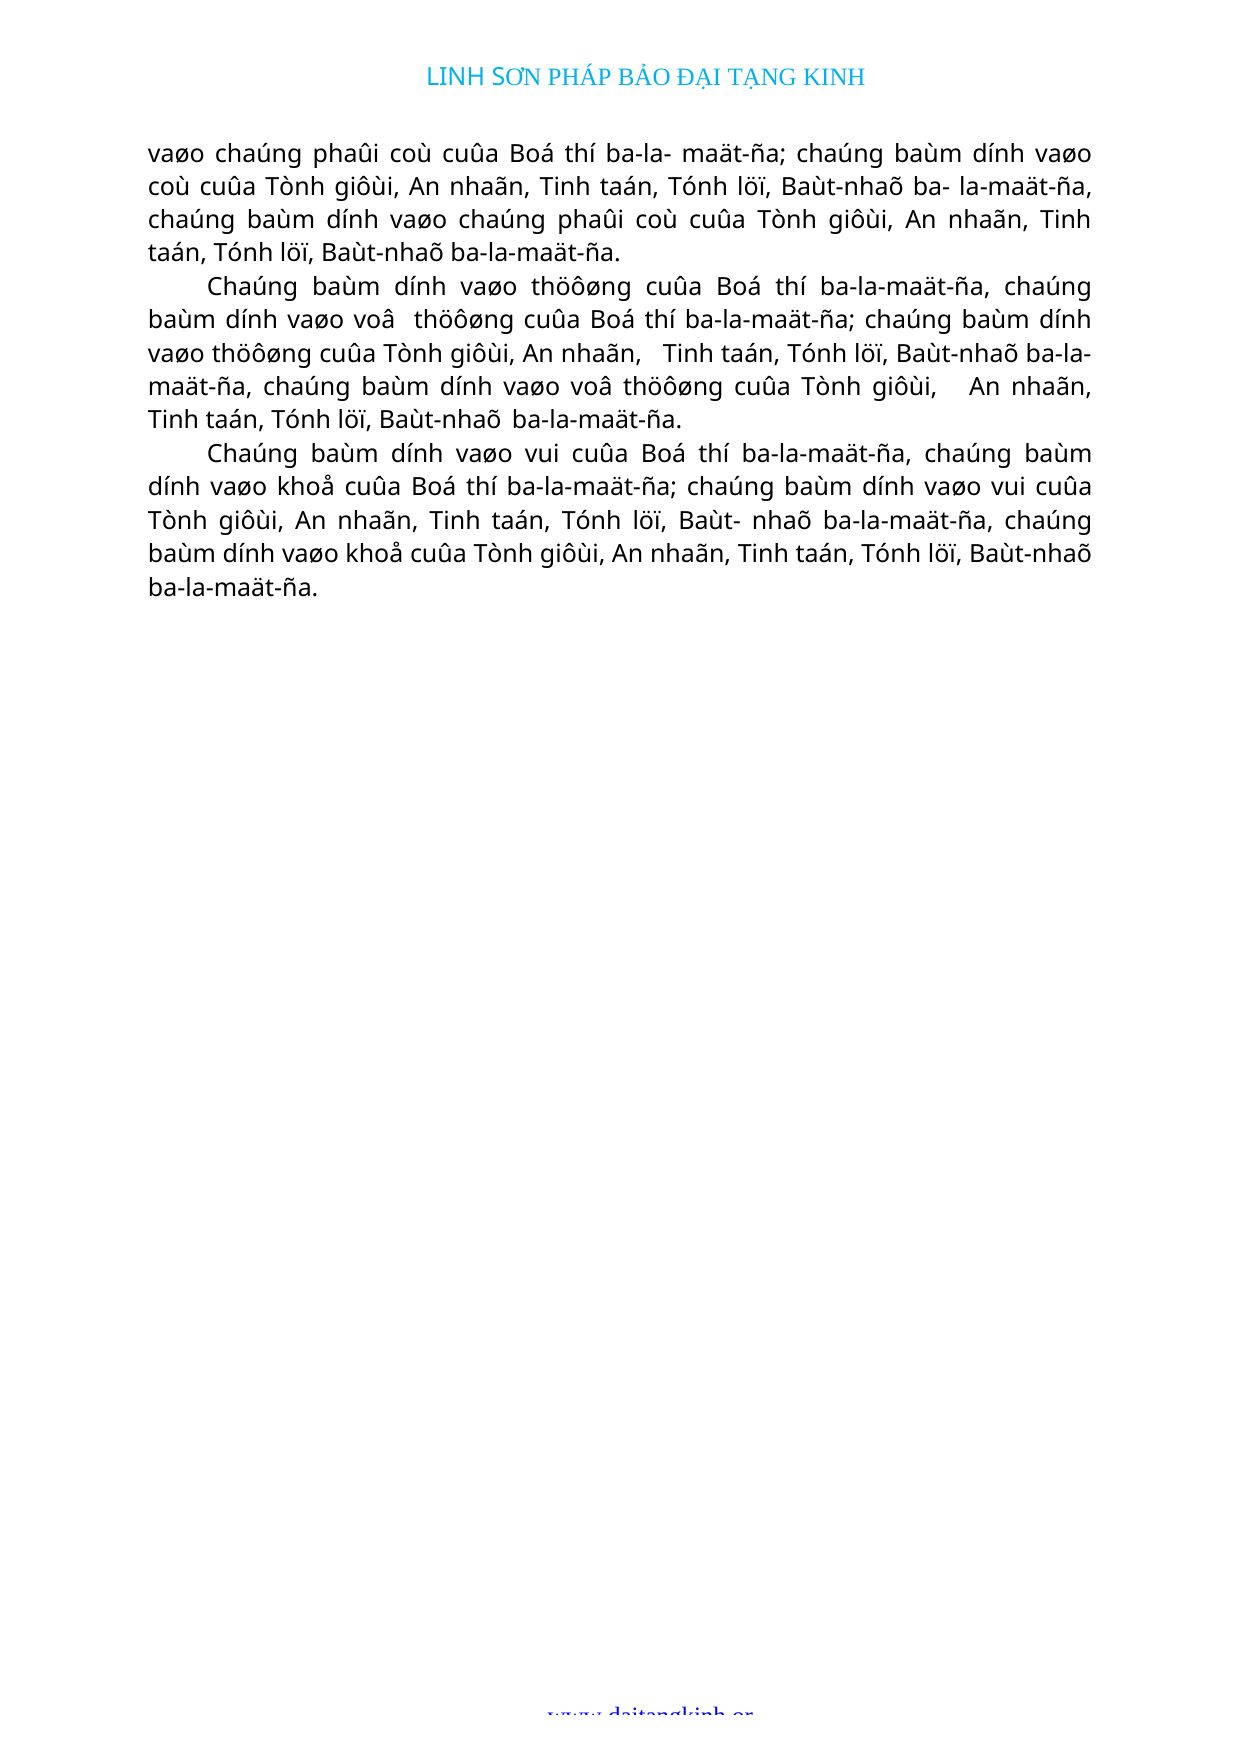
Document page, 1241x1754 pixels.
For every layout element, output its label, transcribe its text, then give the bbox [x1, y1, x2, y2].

text Chaúng baùm dính vaøo thöôøng cuûa Boá thí ba-la-maät-ña, chaúng baùm dính vaøo voâ thöôøng cuûa Boá thí ba-la-maät-ña; chaúng baùm dính vaøo thöôøng cuûa Tònh giôùi, An nhaãn, Tinh taán, Tónh löï, Baùt-nhaõ ba-la-maät-ña, chaúng baùm dính vaøo voâ thöôøng cuûa Tònh giôùi, An nhaãn, Tinh taán, Tónh löï, Baùt-nhaõ ba-la-maät-ña. [148, 269, 1093, 436]
text Chaúng baùm dính vaøo vui cuûa Boá thí ba-la-maät-ña, chaúng baùm dính vaøo khoå cuûa Boá thí ba-la-maät-ña; chaúng baùm dính vaøo vui cuûa Tònh giôùi, An nhaãn, Tinh taán, Tónh löï, Baùt- nhaõ ba-la-maät-ña, chaúng baùm dính vaøo khoå cuûa Tònh giôùi, An nhaãn, Tinh taán, Tónh löï, Baùt-nhaõ ba-la-maät-ña. [148, 436, 1093, 603]
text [148, 135, 1093, 269]
